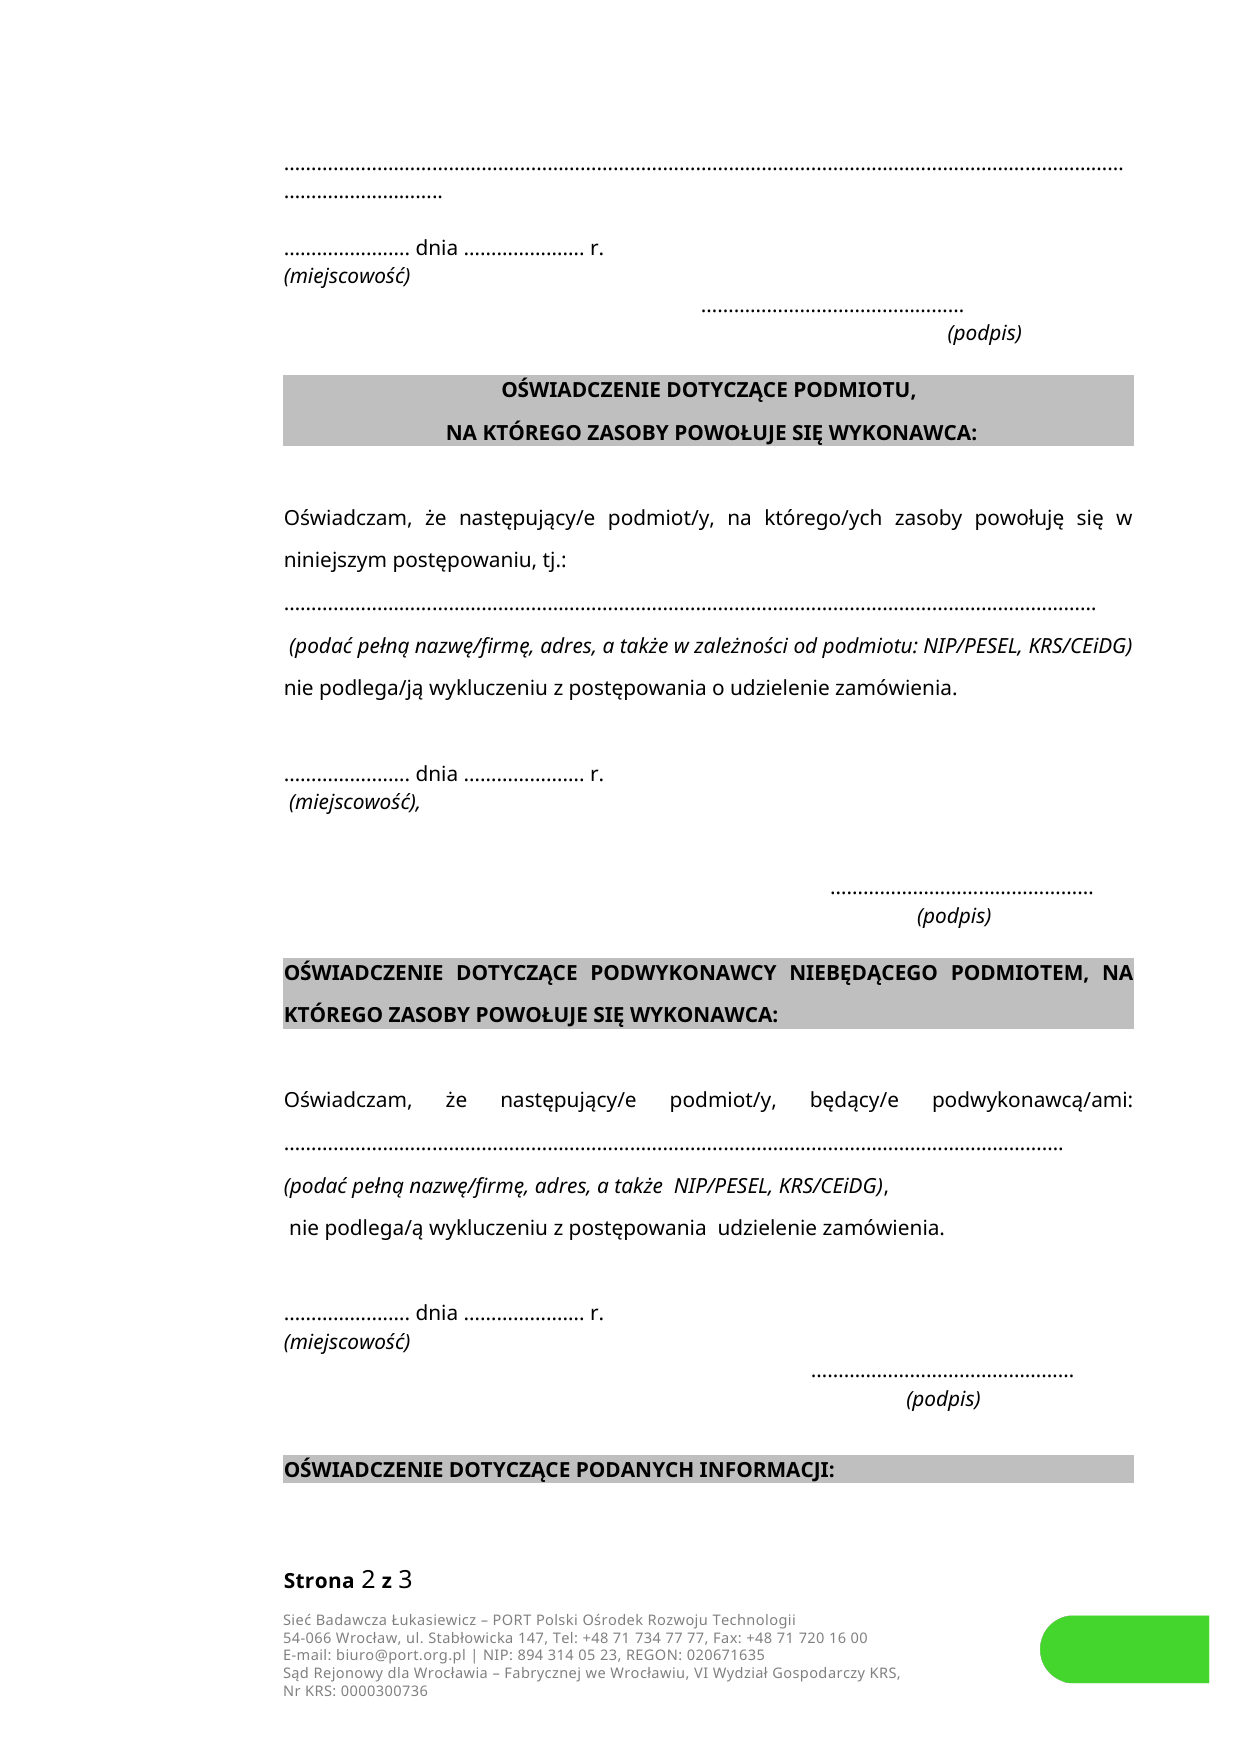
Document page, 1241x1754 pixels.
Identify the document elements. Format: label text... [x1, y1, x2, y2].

text (miejscowość), [283, 787, 1134, 816]
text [283, 148, 1134, 204]
picture [1036, 1611, 1239, 1752]
text (podpis) [800, 901, 1134, 929]
text …………….……. dnia …………………. r. [283, 233, 1134, 261]
text NA KTÓREGO ZASOBY POWOŁUJE SIĘ WYKONAWCA: [283, 418, 1134, 446]
text (miejscowość) [283, 1327, 1134, 1355]
text …………………………………………………………………….…………………………………………………………… [283, 588, 1134, 617]
text …………….……. dnia …………………. r. [283, 1298, 1134, 1327]
text OŚWIADCZENIE DOTYCZĄCE PODMIOTU, [283, 375, 1134, 404]
text nie podlega/ją wykluczeniu z postępowania o udzielenie zamówienia. [283, 673, 1134, 702]
text …………….……. dnia …………………. r. [283, 759, 1134, 787]
text (podać pełną nazwę/firmę, adres, a także w zależności od podmiotu: NIP/PESEL, KRS/CEiDG) [283, 631, 1134, 659]
text ………………………………………… [830, 816, 1134, 901]
text (podpis) [800, 1384, 1134, 1412]
text OŚWIADCZENIE DOTYCZĄCE PODWYKONAWCY NIEBĘDĄCEGO PODMIOTEM, NA KTÓREGO ZASOBY POWOŁUJE SIĘ WYKONAWCA: [283, 958, 1134, 1029]
text ………………………………………… [283, 1355, 1134, 1384]
text ………………………………………… [283, 290, 1134, 318]
text OŚWIADCZENIE DOTYCZĄCE PODANYCH INFORMACJI: [283, 1455, 1134, 1483]
text Oświadczam, że następujący/e podmiot/y, będący/e podwykonawcą/ami: ……………………………………………………………………..….…………………………………………………. [283, 1086, 1134, 1157]
text (podać pełną nazwę/firmę, adres, a także NIP/PESEL, KRS/CEiDG), [283, 1171, 1134, 1199]
text Oświadczam, że następujący/e podmiot/y, na którego/ych zasoby powołuję się w niniejszym postępowaniu, tj.: [283, 503, 1134, 574]
text (miejscowość) [283, 261, 1134, 290]
text nie podlega/ą wykluczeniu z postępowania udzielenie zamówienia. [283, 1213, 1134, 1242]
text (podpis) [873, 318, 1134, 347]
